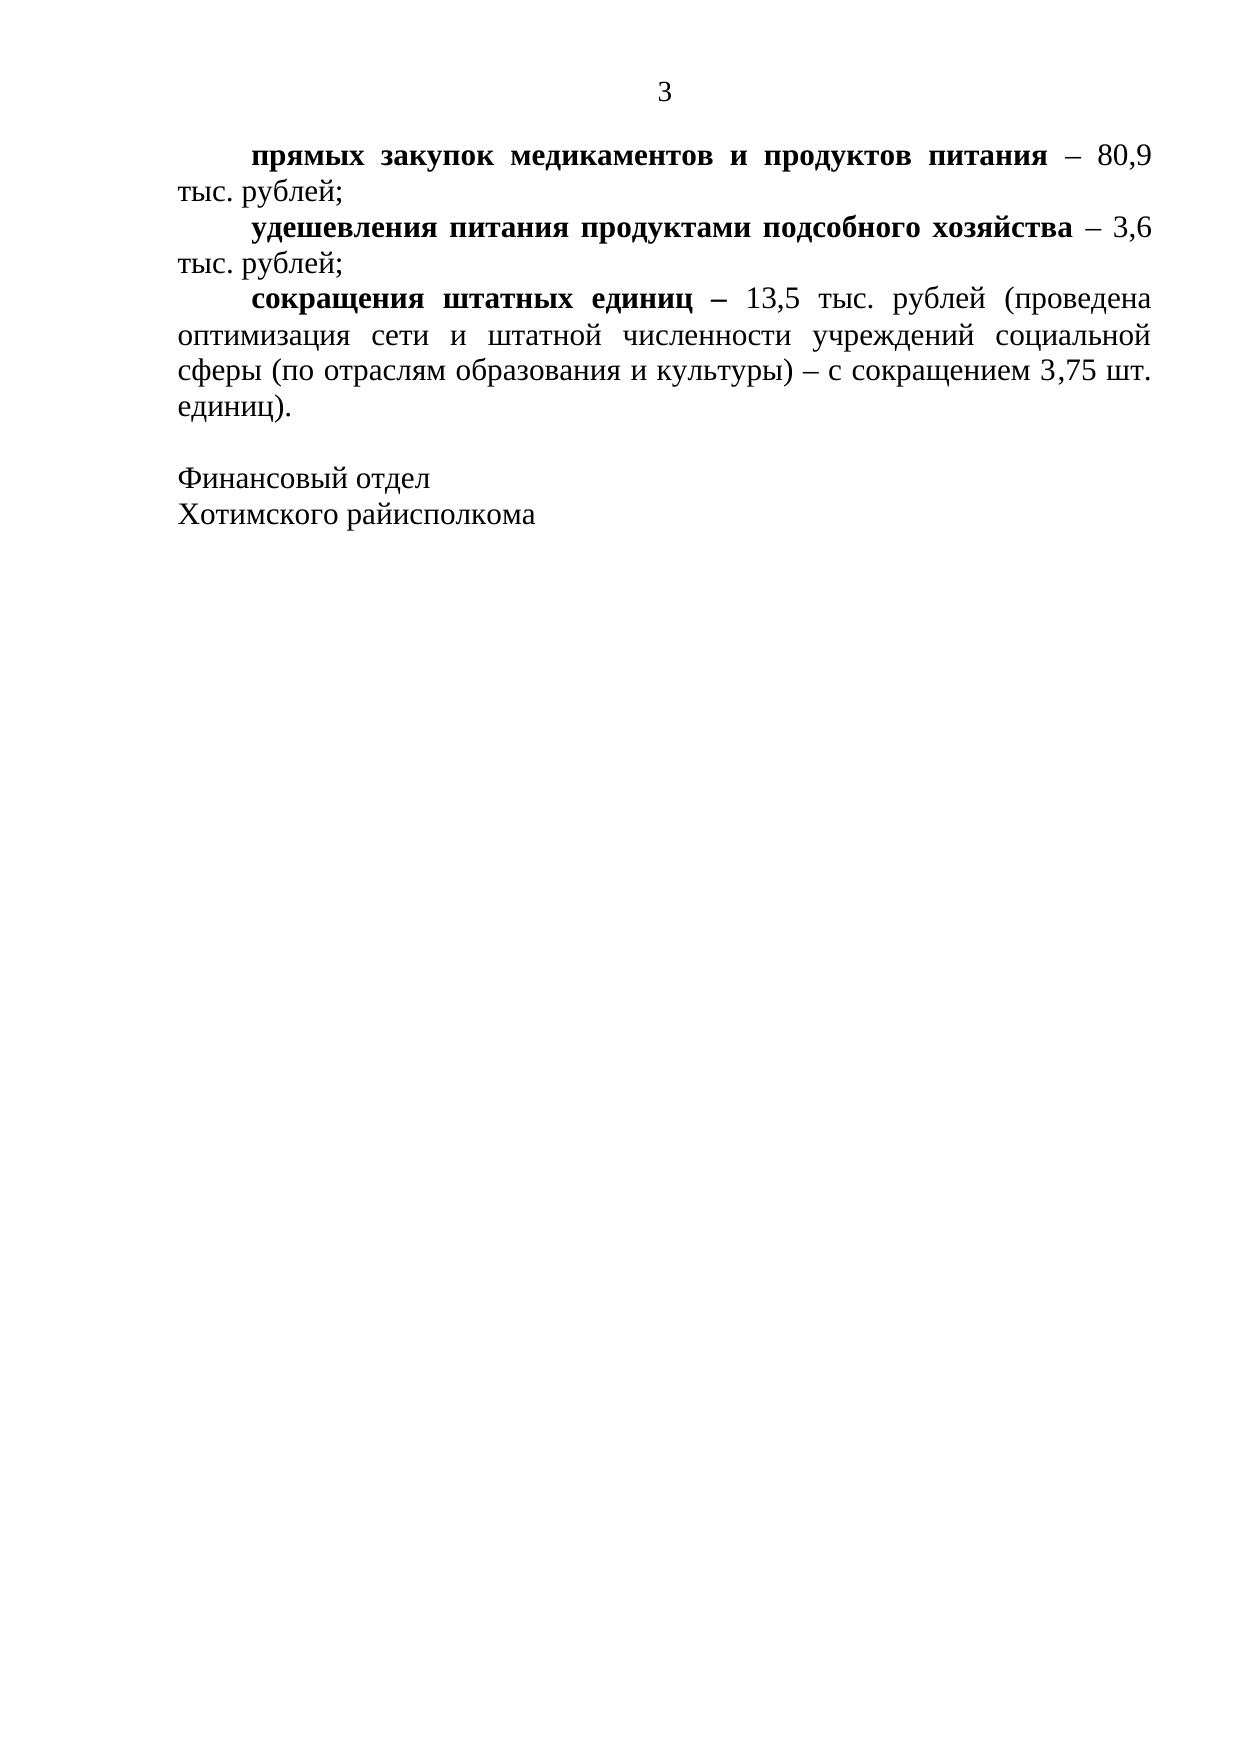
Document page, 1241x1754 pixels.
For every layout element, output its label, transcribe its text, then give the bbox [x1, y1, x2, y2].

text Хотимского райисполкома [177, 495, 1152, 531]
text удешевления питания продуктами подсобного хозяйства – 3,6 тыс. рублей; [177, 208, 1152, 280]
text Финансовый отдел [177, 459, 1152, 495]
text сокращения штатных единиц – 13,5 тыс. рублей (проведена оптимизация сети и штатной численности учреждений социальной сферы (по отраслям образования и культуры) – с сокращением 3,75 шт. единиц). [177, 280, 1152, 423]
text прямых закупок медикаментов и продуктов питания – 80,9 тыс. рублей; [177, 136, 1152, 208]
